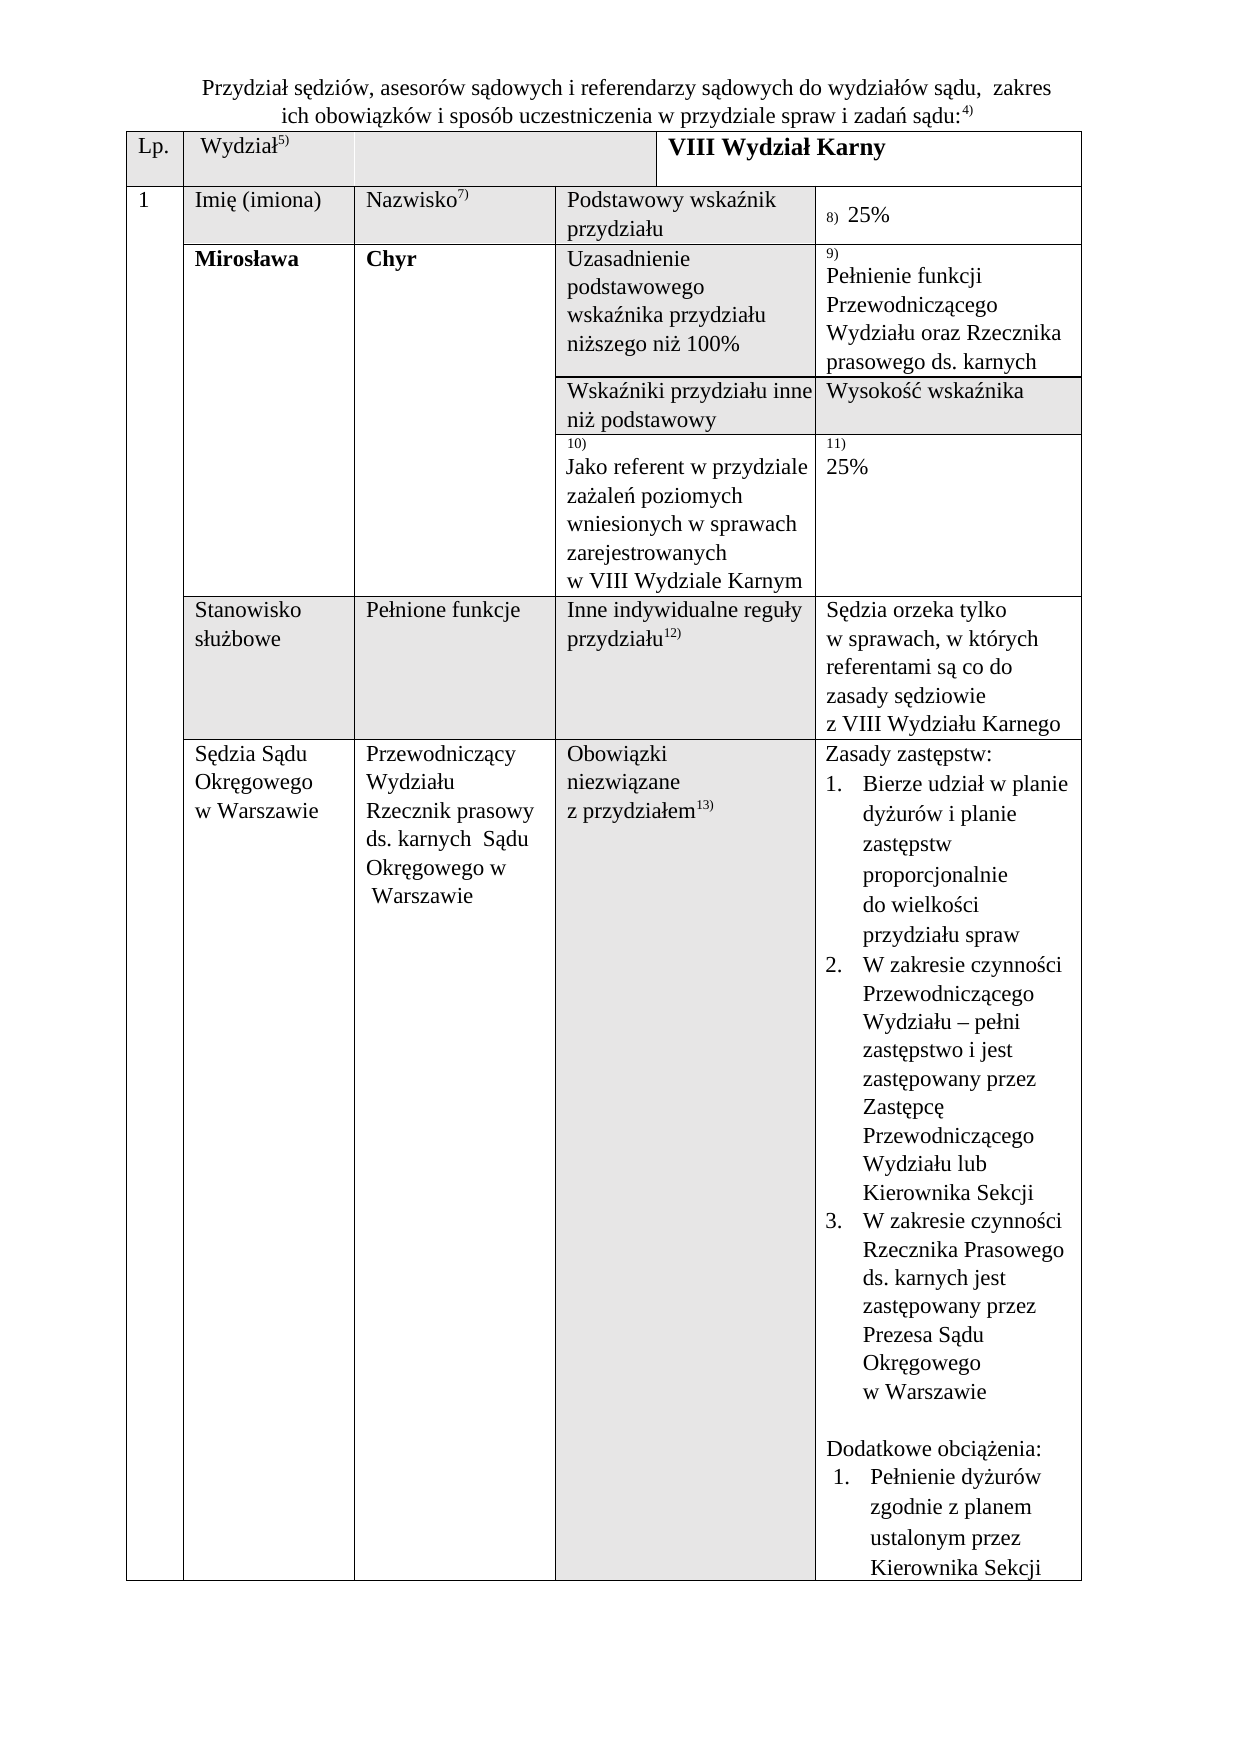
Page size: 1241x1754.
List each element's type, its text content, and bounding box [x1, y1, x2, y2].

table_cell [556, 740, 815, 1580]
table_cell 10) Jako referent w przydziale zażaleń poziomych wniesionych w sprawach zarejestrowanych w VIII Wydziale Karnym [556, 435, 815, 596]
table_cell 11) 25% [816, 435, 1081, 596]
text Przydział sędziów, asesorów sądowych i referendarzy sądowych do wydziałów sądu, zakres ich obowiązków i sposób uczestniczenia w przydziale spraw i zadań sądu:4) [202, 74, 1052, 129]
table_cell Pełnione funkcje [355, 597, 555, 739]
table_cell Nazwisko7) [355, 187, 555, 243]
table_cell 9) Pełnienie funkcji Przewodniczącego Wydziału oraz Rzecznika prasowego ds. karnych [816, 245, 1081, 376]
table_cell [355, 740, 555, 1580]
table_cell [184, 740, 354, 1580]
table_cell Mirosława [184, 245, 354, 596]
table_header [355, 132, 656, 186]
table_cell Wysokość wskaźnika [816, 378, 1081, 434]
table_header VIII Wydział Karny [657, 132, 1081, 186]
table_cell 8) 25% [816, 187, 1081, 243]
table_cell Imię (imiona) [184, 187, 354, 243]
table_cell Inne indywidualne reguły przydziału12) [556, 597, 815, 739]
table_cell Sędzia orzeka tylko w sprawach, w których referentami są co do zasady sędziowie z VIII Wydziału Karnego [816, 597, 1081, 739]
table_cell 1 [127, 187, 183, 1580]
table_cell Wskaźniki przydziału inne niż podstawowy [556, 378, 815, 434]
table_header Lp. [127, 132, 183, 186]
table_cell Podstawowy wskaźnik przydziału [556, 187, 815, 243]
table_header Wydział5) [184, 132, 354, 186]
table_cell Chyr [355, 245, 555, 596]
table_cell Stanowisko służbowe [184, 597, 354, 739]
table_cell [816, 740, 1081, 1580]
table_cell Uzasadnienie podstawowego wskaźnika przydziału niższego niż 100% [556, 245, 815, 376]
